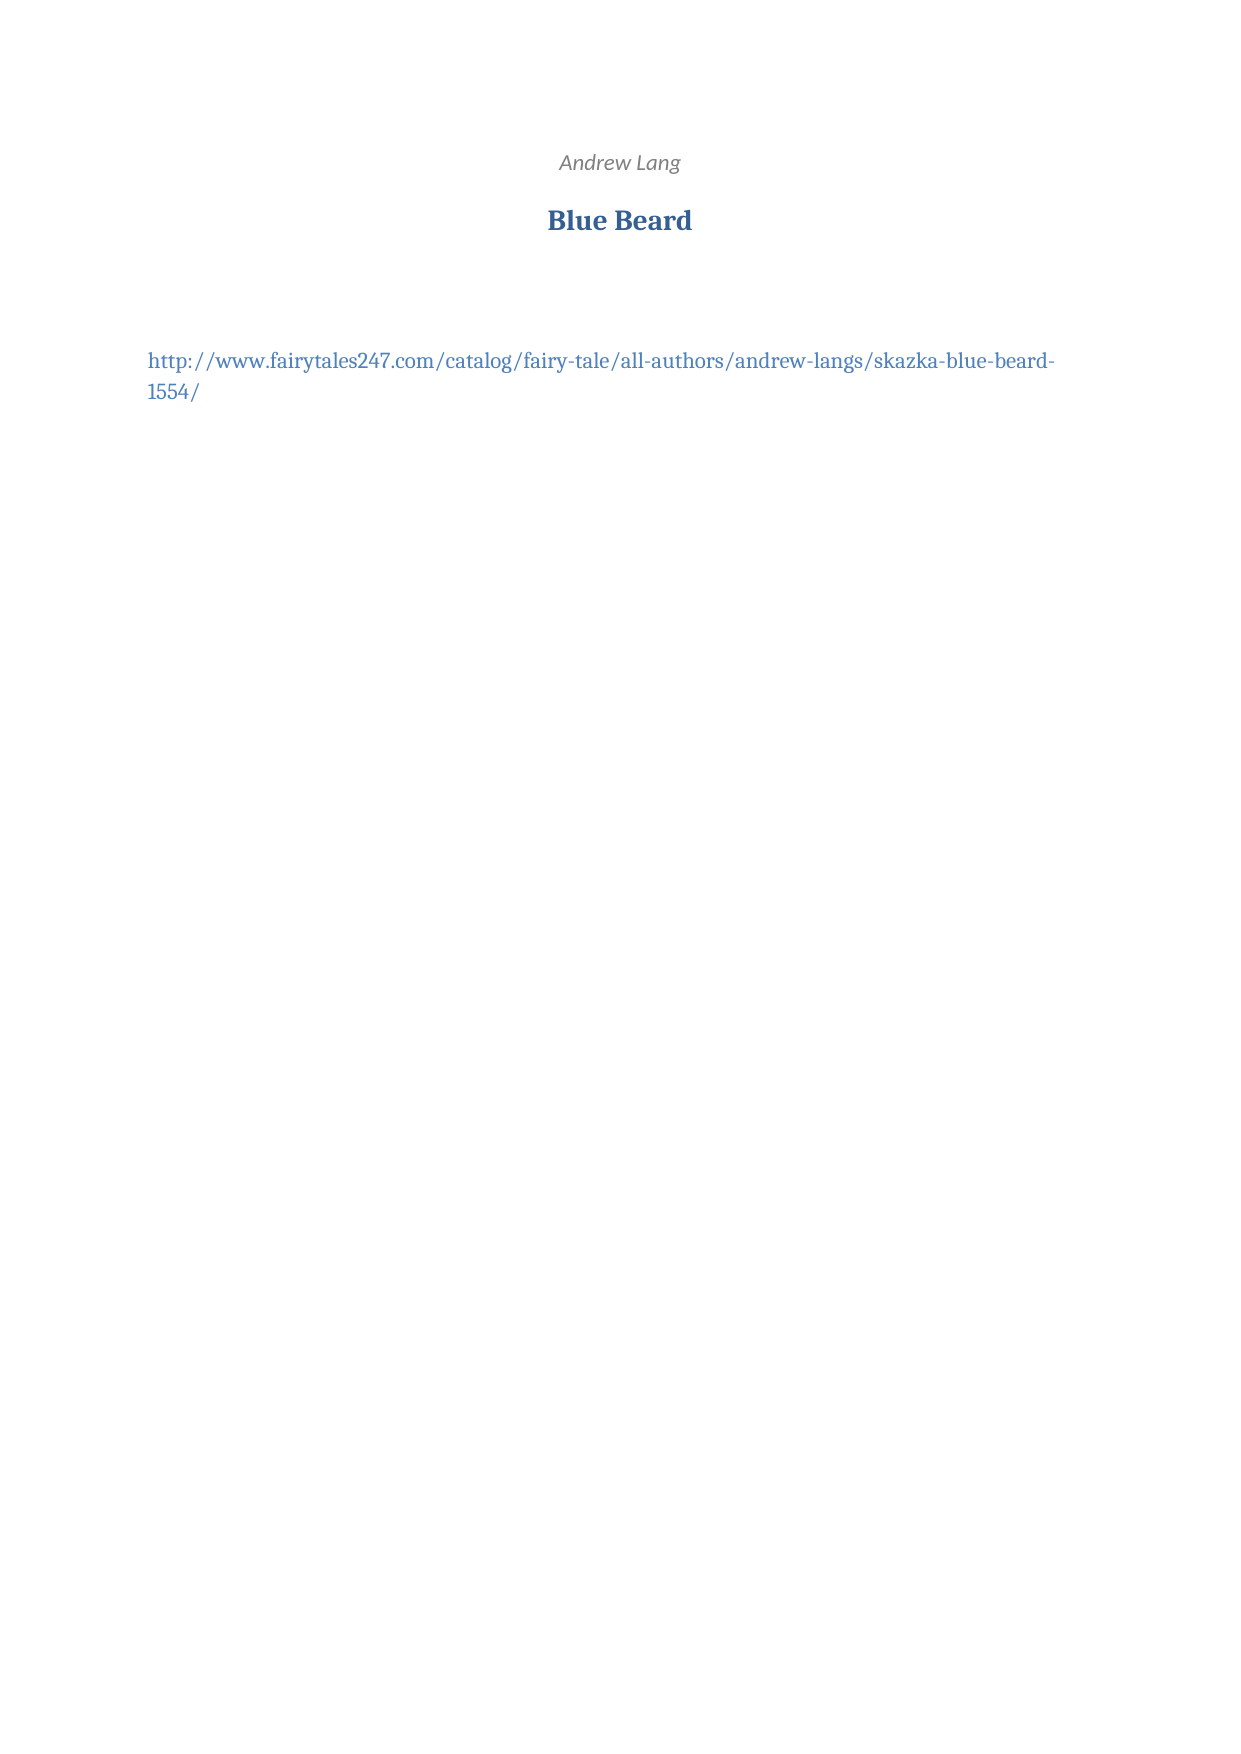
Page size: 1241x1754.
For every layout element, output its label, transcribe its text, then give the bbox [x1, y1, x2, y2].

text Andrew Lang [148, 148, 1093, 176]
subtitle http://www.fairytales247.com/catalog/fairy-tale/all-authors/andrew-langs/skazka-blue-beard-1554/ [148, 348, 1093, 405]
subtitle Blue Beard [148, 204, 1093, 237]
